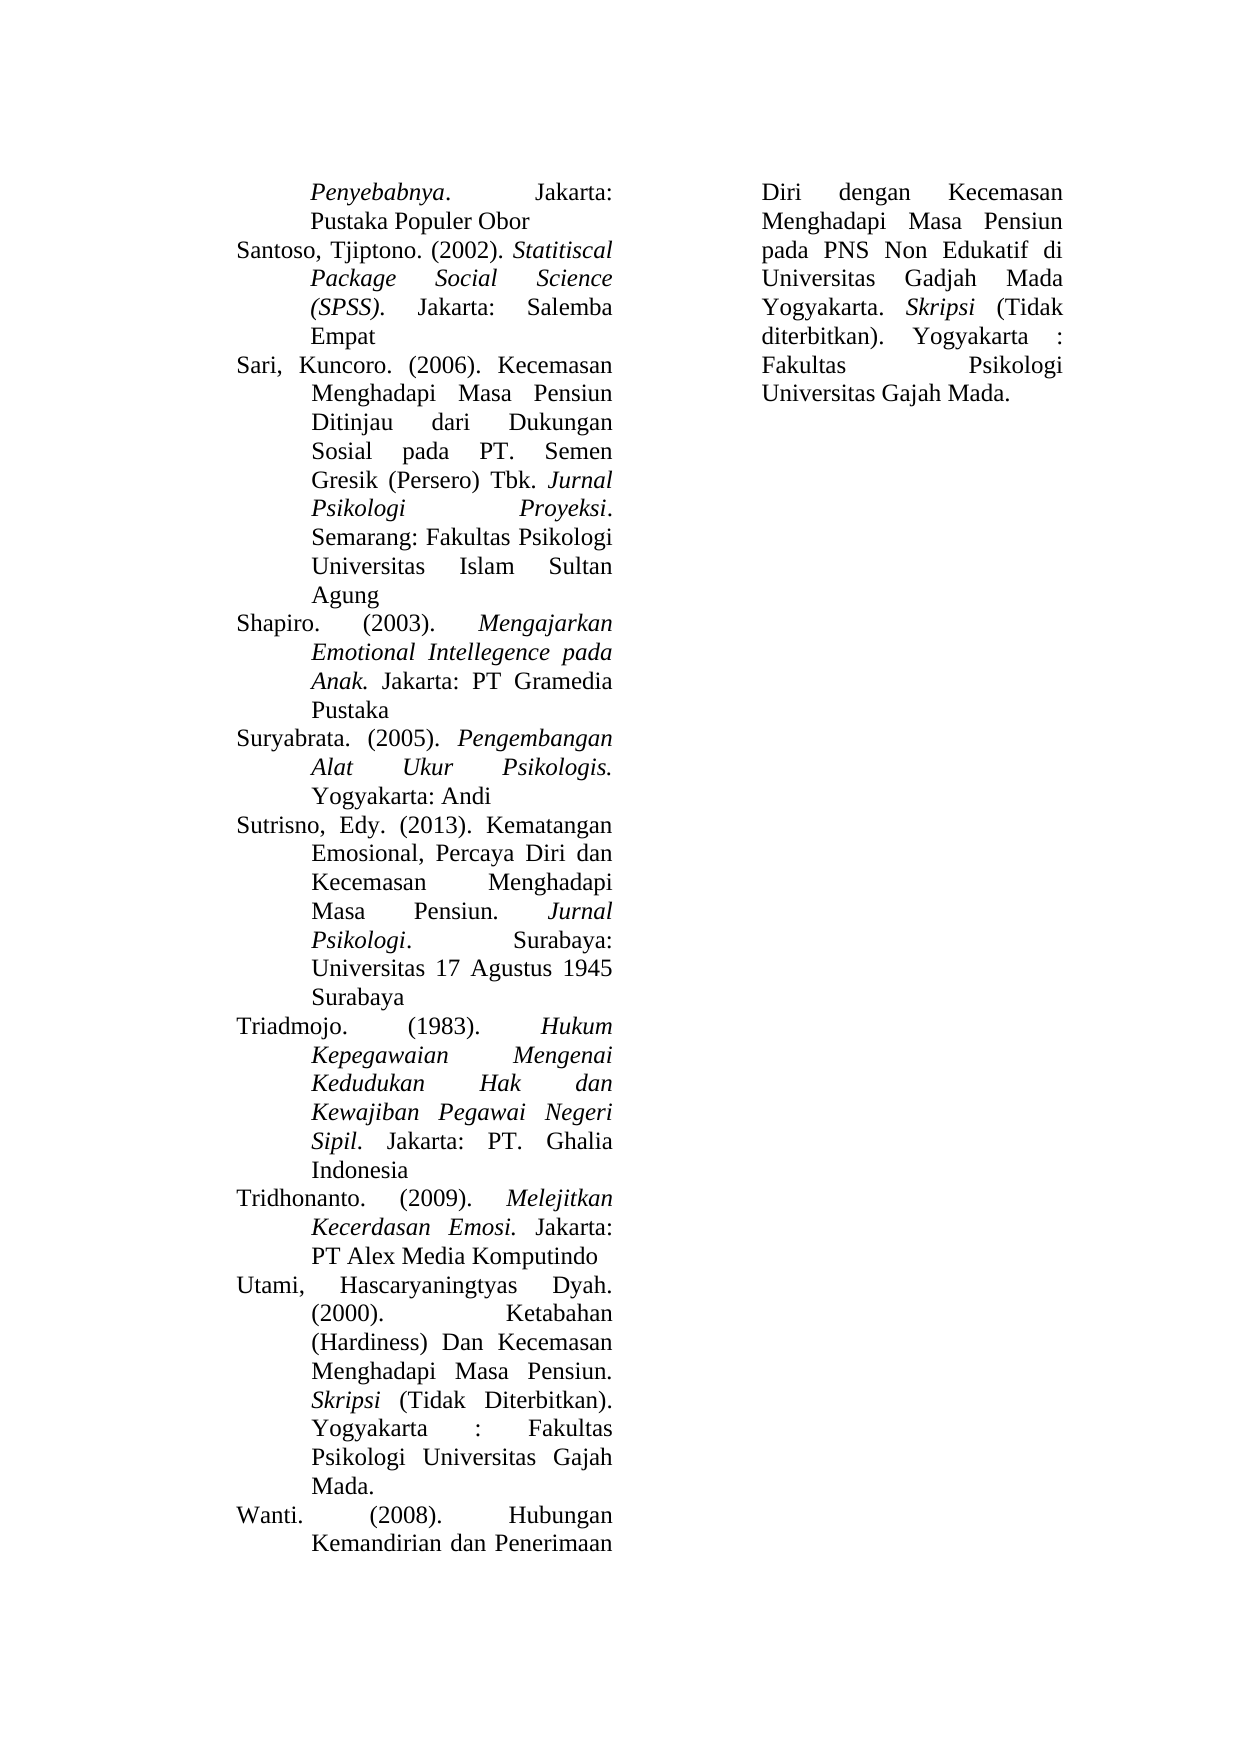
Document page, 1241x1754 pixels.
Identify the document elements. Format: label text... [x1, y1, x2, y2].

text Tridhonanto. (2009). Melejitkan Kecerdasan Emosi. Jakarta: PT Alex Media Komputindo [236, 1183, 613, 1270]
text Triadmojo. (1983). Hukum Kepegawaian Mengenai Kedudukan Hak dan Kewajiban Pegawai Negeri Sipil. Jakarta: PT. Ghalia Indonesia [236, 1011, 613, 1183]
text Shapiro. (2003). Mengajarkan Emotional Intellegence pada Anak. Jakarta: PT Gramedia Pustaka [236, 608, 613, 723]
text Sari, Kuncoro. (2006). Kecemasan Menghadapi Masa Pensiun Ditinjau dari Dukungan Sosial pada PT. Semen Gresik (Persero) Tbk. Jurnal Psikologi Proyeksi. Semarang: Fakultas Psikologi Universitas Islam Sultan Agung [236, 350, 613, 608]
text Suryabrata. (2005). Pengembangan Alat Ukur Psikologis. Yogyakarta: Andi [236, 723, 613, 810]
text Wanti. (2008). Hubungan Kemandirian dan Penerimaan Diri dengan Kecemasan Menghadapi Masa Pensiun pada PNS Non Edukatif di Universitas Gadjah Mada Yogyakarta. Skripsi (Tidak diterbitkan). Yogyakarta : Fakultas Psikologi Universitas Gajah Mada. [686, 177, 1063, 407]
text Wanti. (2008). Hubungan Kemandirian dan Penerimaan Diri dengan Kecemasan Menghadapi Masa Pensiun pada PNS Non Edukatif di Universitas Gadjah Mada Yogyakarta. Skripsi (Tidak diterbitkan). Yogyakarta : Fakultas Psikologi Universitas Gajah Mada. [236, 1500, 613, 1557]
text Utami, Hascaryaningtyas Dyah. (2000). Ketabahan (Hardiness) Dan Kecemasan Menghadapi Masa Pensiun. Skripsi (Tidak Diterbitkan). Yogyakarta : Fakultas Psikologi Universitas Gajah Mada. [236, 1270, 613, 1500]
text Safitri Ramaiah. (2003). Kecemasan Bagaimana Mengatasi Penyebabnya. Jakarta: Pustaka Populer Obor [236, 177, 613, 235]
text Sutrisno, Edy. (2013). Kematangan Emosional, Percaya Diri dan Kecemasan Menghadapi Masa Pensiun. Jurnal Psikologi. Surabaya: Universitas 17 Agustus 1945 Surabaya [236, 810, 613, 1011]
text Santoso, Tjiptono. (2002). Statitiscal Package Social Science (SPSS). Jakarta: Salemba Empat [236, 235, 613, 350]
